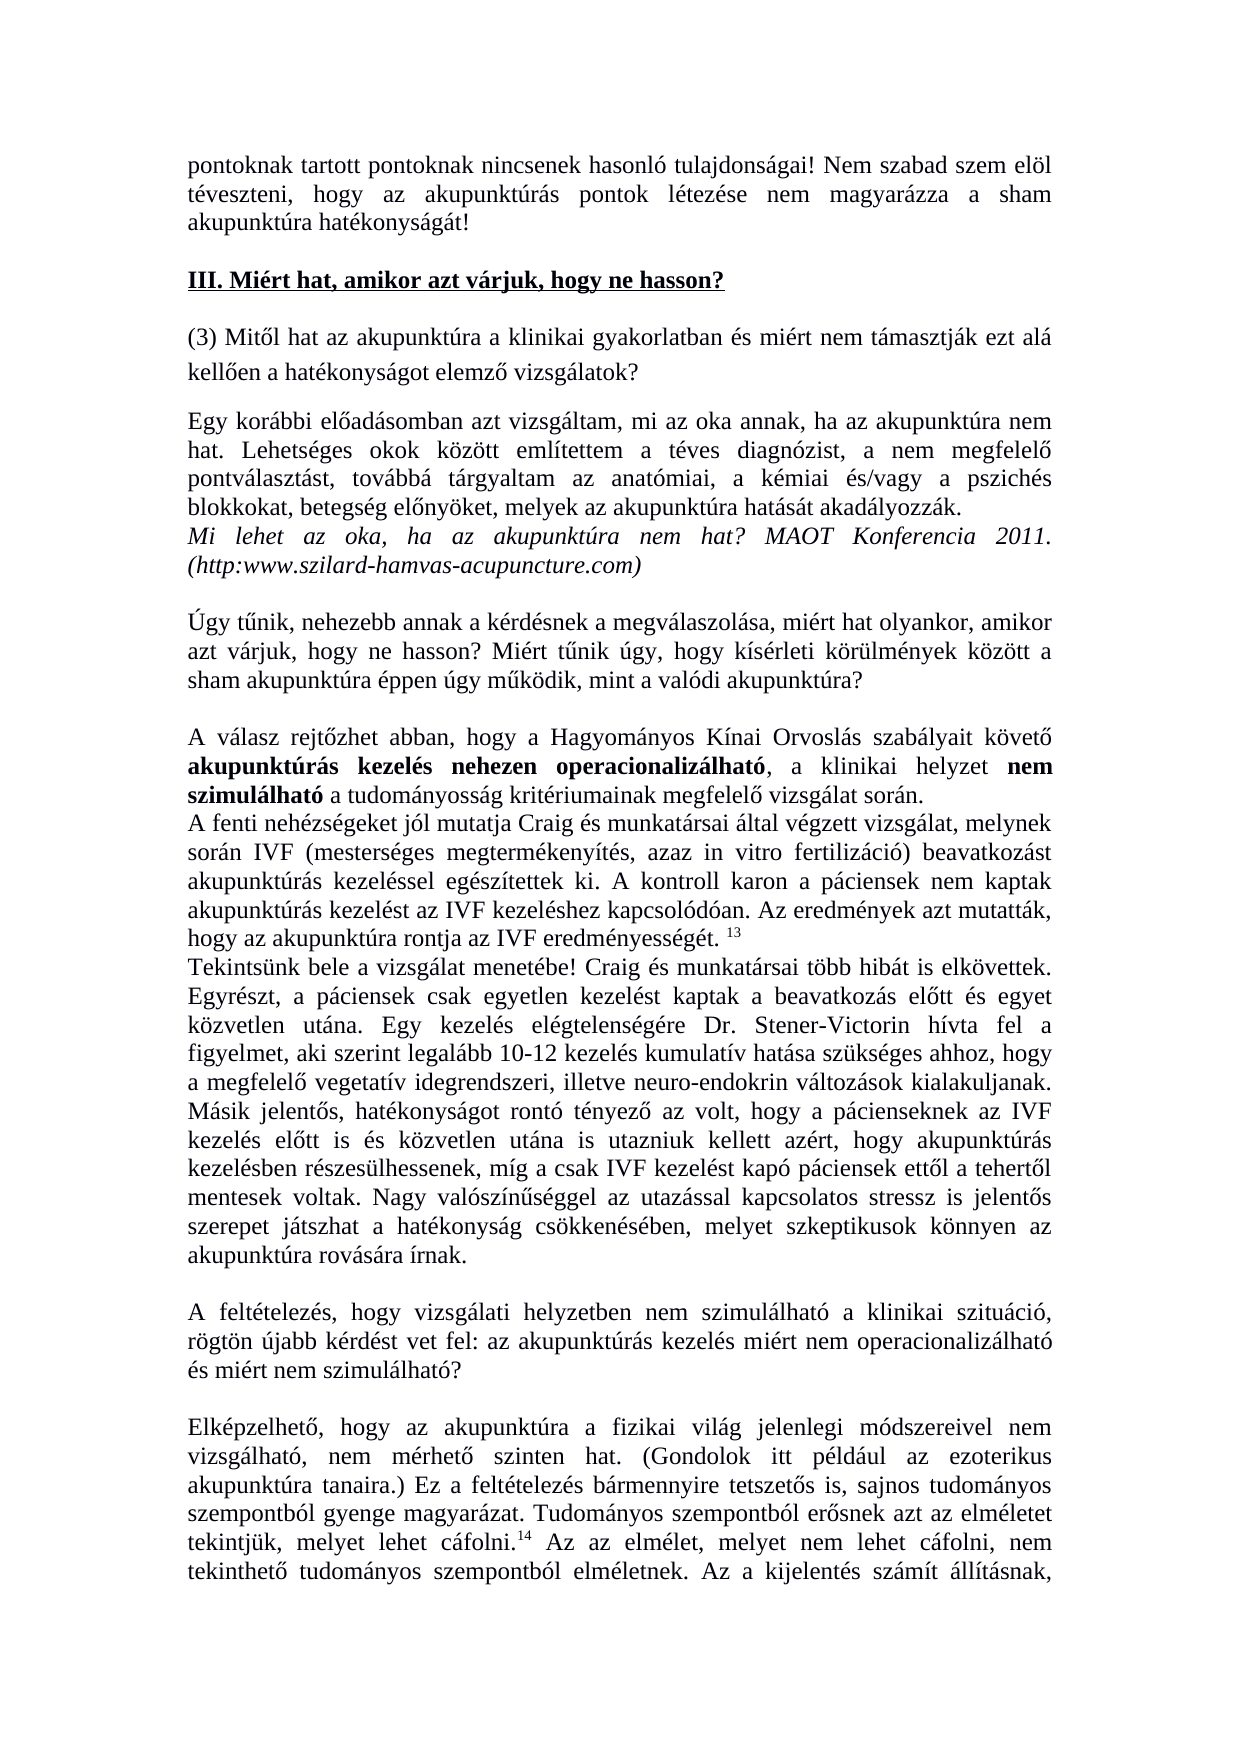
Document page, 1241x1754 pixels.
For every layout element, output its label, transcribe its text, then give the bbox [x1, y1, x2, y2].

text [187, 1412, 1053, 1585]
text A fenti nehézségeket jól mutatja Craig és munkatársai által végzett vizsgálat, melynek során IVF (mesterséges megtermékenyítés, azaz in vitro fertilizáció) beavatkozást akupunktúrás kezeléssel egészítettek ki. A kontroll karon a páciensek nem kaptak akupunktúrás kezelést az IVF kezeléshez kapcsolódóan. Az eredmények azt mutatták, hogy az akupunktúra rontja az IVF eredményességét. [187, 808, 1053, 952]
text Tekintsünk bele a vizsgálat menetébe! Craig és munkatársai több hibát is elkövettek. Egyrészt, a páciensek csak egyetlen kezelést kaptak a beavatkozás előtt és egyet közvetlen utána. Egy kezelés elégtelenségére Dr. Stener-Victorin hívta fel a figyelmet, aki szerint legalább 10-12 kezelés kumulatív hatása szükséges ahhoz, hogy a megfelelő vegetatív idegrendszeri, illetve neuro-endokrin változások kialakuljanak. Másik jelentős, hatékonyságot rontó tényező az volt, hogy a pácienseknek az IVF kezelés előtt is és közvetlen utána is utazniuk kellett azért, hogy akupunktúrás kezelésben részesülhessenek, míg a csak IVF kezelést kapó páciensek ettől a tehertől mentesek voltak. Nagy valószínűséggel az utazással kapcsolatos stressz is jelentős szerepet játszhat a hatékonyság csökkenésében, melyet szkeptikusok könnyen az akupunktúra rovására írnak. [187, 952, 1053, 1268]
text Mi lehet az oka, ha az akupunktúra nem hat? MAOT Konferencia 2011. (http:www.szilard-hamvas-acupuncture.com) [187, 521, 1053, 578]
text Úgy tűnik, nehezebb annak a kérdésnek a megválaszolása, miért hat olyankor, amikor azt várjuk, hogy ne hasson? Miért tűnik úgy, hogy kísérleti körülmények között a sham akupunktúra éppen úgy működik, mint a valódi akupunktúra? [187, 607, 1053, 693]
text A feltételezés, hogy vizsgálati helyzetben nem szimulálható a klinikai szituáció, rögtön újabb kérdést vet fel: az akupunktúrás kezelés miért nem operacionalizálható és miért nem szimulálható? [187, 1297, 1053, 1383]
text A válasz rejtőzhet abban, hogy a Hagyományos Kínai Orvoslás szabályait követő akupunktúrás kezelés nehezen operacionalizálható, a klinikai helyzet nem szimulálható a tudományosság kritériumainak megfelelő vizsgálat során. [187, 722, 1053, 808]
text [187, 150, 1053, 236]
text III. Miért hat, amikor azt várjuk, hogy ne hasson? [187, 265, 1053, 294]
text Egy korábbi előadásomban azt vizsgáltam, mi az oka annak, ha az akupunktúra nem hat. Lehetséges okok között említettem a téves diagnózist, a nem megfelelő pontválasztást, továbbá tárgyaltam az anatómiai, a kémiai és/vagy a pszichés blokkokat, betegség előnyöket, melyek az akupunktúra hatását akadályozzák. [187, 406, 1053, 521]
text (3) Mitől hat az akupunktúra a klinikai gyakorlatban és miért nem támasztják ezt alá kellően a hatékonyságot elemző vizsgálatok? [187, 322, 1053, 386]
